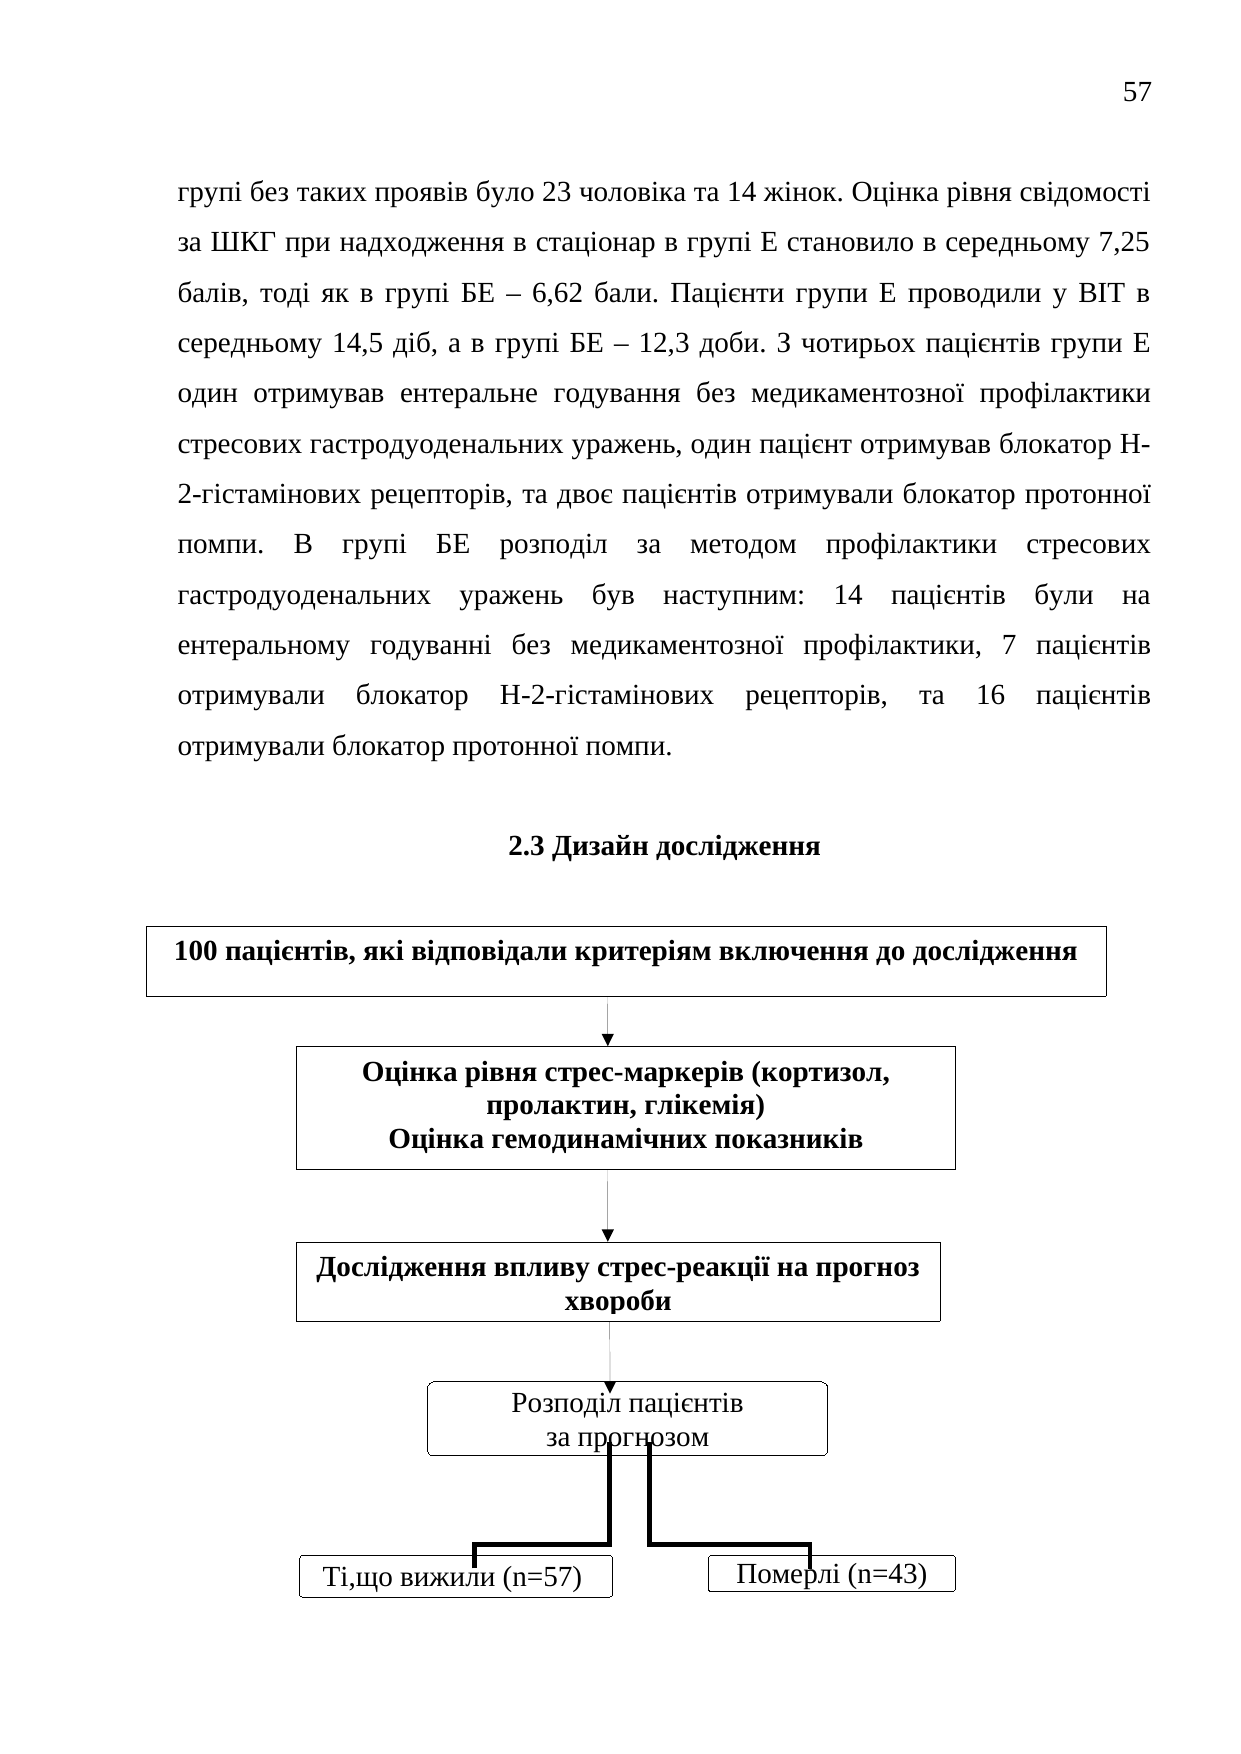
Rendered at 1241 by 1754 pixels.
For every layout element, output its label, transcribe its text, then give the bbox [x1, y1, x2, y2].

text 2.3 Дизайн дослідження [177, 828, 1152, 862]
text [177, 174, 1152, 761]
